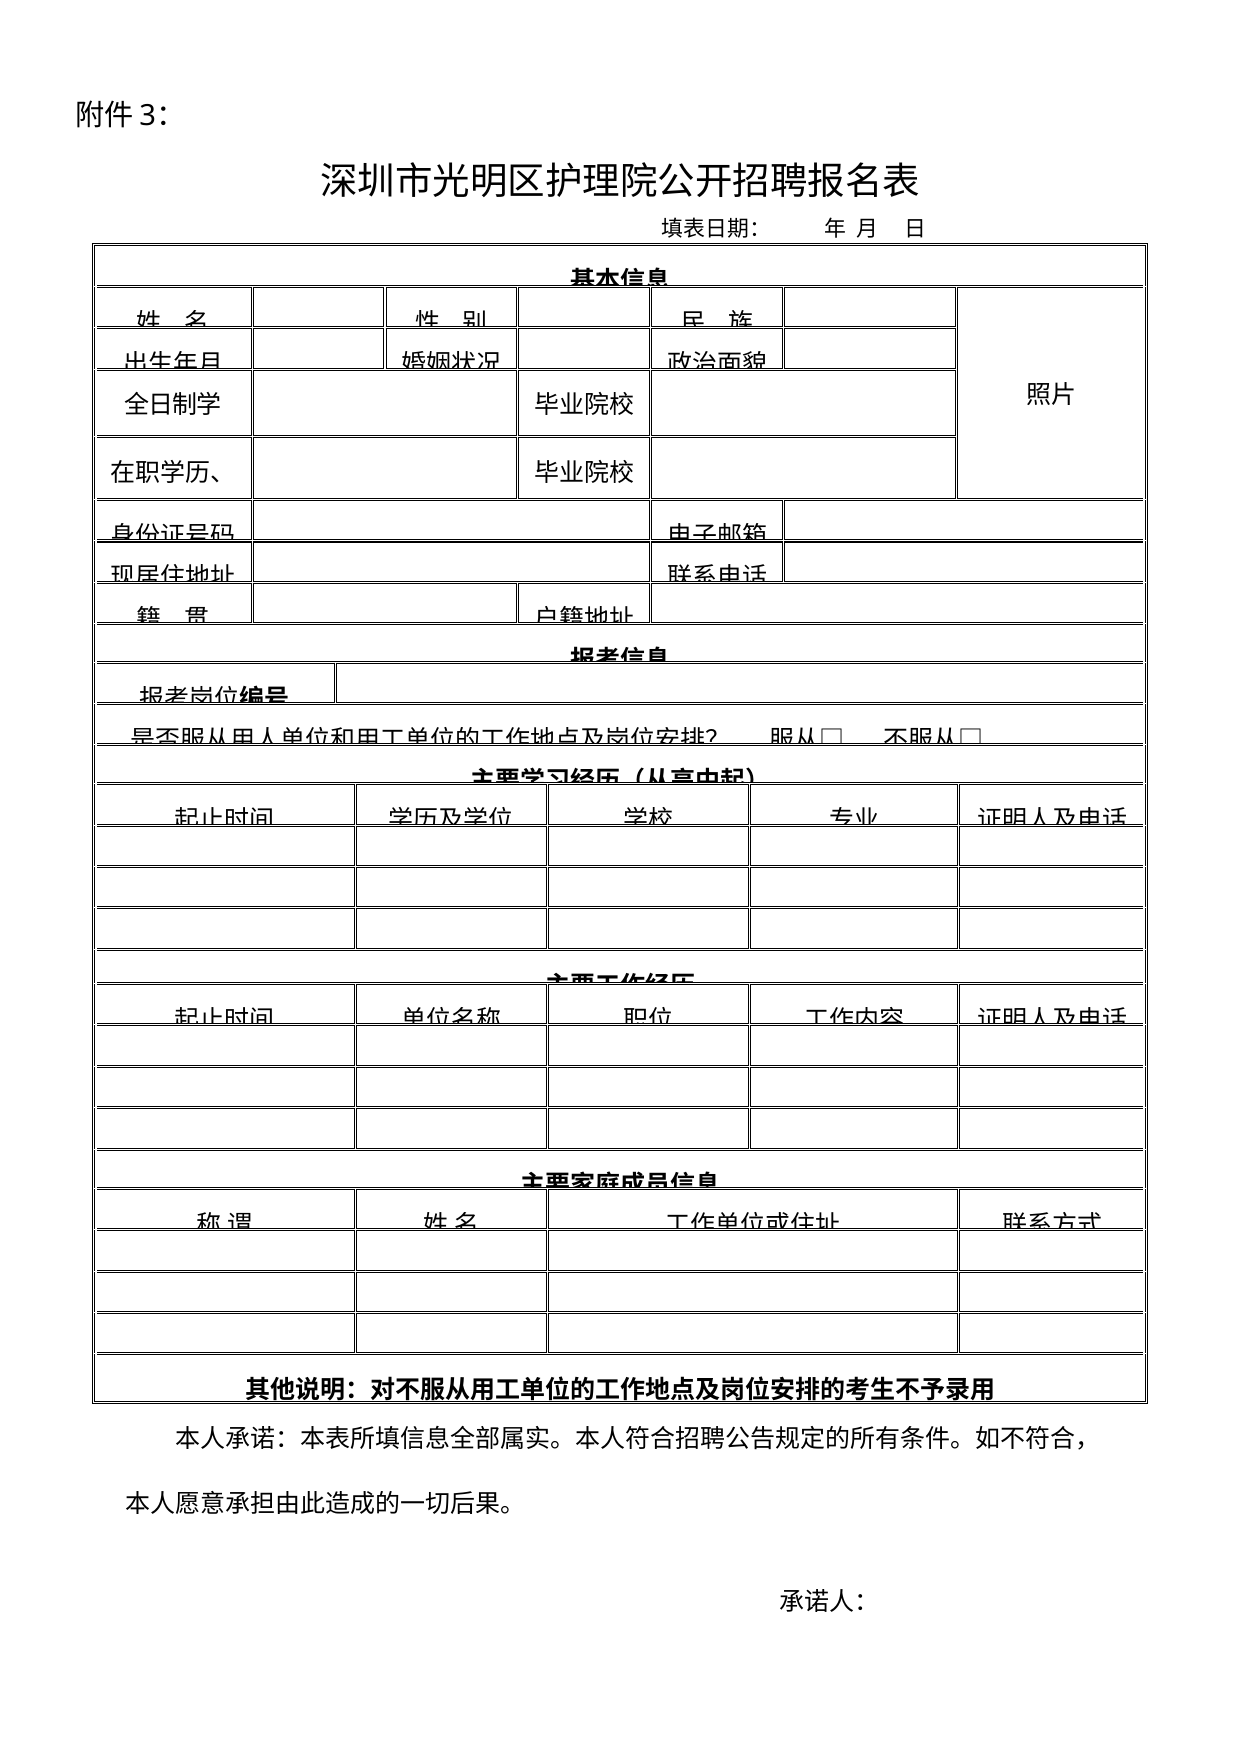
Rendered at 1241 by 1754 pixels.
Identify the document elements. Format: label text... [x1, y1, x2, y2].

table_cell [549, 909, 748, 948]
table_cell [652, 438, 955, 498]
table_cell 身份证号码 [94, 498, 252, 539]
table_cell [959, 1106, 1147, 1147]
table_cell 工作单位或住址 [549, 1190, 957, 1228]
table_cell 性 别 [387, 288, 516, 326]
table_cell [94, 865, 355, 906]
table_cell [751, 827, 957, 865]
table_cell 联系方式 [960, 1187, 1145, 1228]
table_cell [357, 1314, 546, 1352]
table_cell [357, 1026, 546, 1065]
table_cell 毕业院校及专业 [519, 371, 649, 434]
table_cell [751, 909, 957, 948]
table_cell 证明人及电话 [959, 982, 1147, 1023]
table_cell 职位 [549, 985, 748, 1023]
table_cell 联系电话 [652, 543, 782, 581]
table_cell 学校 [549, 785, 748, 823]
table_cell 全日制学历、学位 [95, 368, 251, 434]
table_cell [960, 1270, 1145, 1311]
table_cell [95, 1311, 354, 1352]
table_cell [254, 329, 383, 367]
table_cell [959, 906, 1147, 948]
table_cell 其他说明：对不服从用工单位的工作地点及岗位安排的考生不予录用 [94, 1352, 1147, 1401]
table_cell [960, 1065, 1145, 1106]
table_cell [254, 371, 516, 434]
table_cell [959, 1228, 1147, 1269]
table_cell 民 族 [652, 288, 782, 326]
table_cell 政治面貌 [652, 329, 782, 367]
table_cell [784, 498, 1147, 539]
table_cell [784, 539, 1147, 581]
table_cell 学历及学位 [357, 785, 546, 823]
table_cell [549, 1026, 748, 1065]
table_cell 报考信息 [94, 622, 1147, 661]
table_cell 主要工作经历 [95, 948, 1145, 982]
table_cell [357, 909, 546, 948]
table_cell 主要学习经历（从高中起） [94, 743, 1147, 782]
table_cell 籍 贯 [95, 581, 251, 622]
table_cell [549, 1314, 957, 1352]
table_cell [254, 543, 649, 581]
table_cell 起止时间 [94, 782, 355, 823]
table_cell [254, 438, 516, 498]
table_cell [357, 868, 546, 906]
table_cell 现居住地址 [94, 539, 252, 581]
table_cell [357, 1068, 546, 1106]
table_cell [519, 288, 649, 326]
table_cell [751, 1026, 957, 1065]
table_cell [95, 1270, 354, 1311]
table_cell 专业 [751, 785, 957, 823]
table_cell [95, 1065, 354, 1106]
table_cell [549, 1068, 748, 1106]
table_cell [652, 581, 1145, 622]
text 本人愿意承担由此造成的一切后果。 [75, 1469, 1165, 1534]
table_cell [94, 906, 355, 948]
table_cell [94, 1023, 355, 1065]
table_cell 工作内容 [751, 985, 957, 1023]
text 本人承诺：本表所填信息全部属实。本人符合招聘公告规定的所有条件。如不符合， [75, 1404, 1165, 1469]
table_cell [549, 1109, 748, 1147]
table_cell 婚姻状况 [387, 329, 516, 367]
text 承诺人： [0, 1567, 1165, 1632]
table_cell [94, 1106, 355, 1147]
table_cell [785, 288, 955, 326]
table_cell [357, 1231, 546, 1269]
table_cell [95, 824, 354, 865]
table_cell 户籍地址 [519, 584, 649, 622]
table_cell [519, 329, 649, 367]
table_cell [751, 868, 957, 906]
table_cell [94, 1228, 355, 1269]
table_cell 是否服从用人单位和用工单位的工作地点及岗位安排？ 服从□ 不服从□ [95, 702, 1145, 743]
text 附件3： [75, 81, 1165, 146]
table_cell [751, 1109, 957, 1147]
table_cell [959, 865, 1147, 906]
table_cell 毕业院校及专业 [519, 438, 649, 498]
table_cell [751, 1068, 957, 1106]
table_cell 电子邮箱 [652, 501, 782, 539]
table_cell 证明人及电话 [959, 782, 1147, 823]
table_cell [254, 584, 516, 622]
table_cell [549, 1273, 957, 1311]
table_cell 称 谓 [95, 1187, 354, 1228]
table_cell 报考岗位编号 [95, 661, 334, 702]
table_cell [254, 288, 383, 326]
table_cell [549, 1231, 957, 1269]
table_cell 主要家庭成员信息 [95, 1148, 1145, 1187]
table_cell [785, 329, 955, 367]
table_cell [960, 824, 1145, 865]
table_cell [549, 868, 748, 906]
table_cell 照片 [958, 285, 1145, 498]
text 深圳市光明区护理院公开招聘报名表 [75, 146, 1165, 211]
table_cell 起止时间 [94, 982, 355, 1023]
text 填表日期： 年 月 日 [0, 211, 1121, 243]
table_cell 姓 名 [95, 285, 251, 326]
table_cell [652, 371, 955, 434]
table_cell [959, 1023, 1147, 1065]
table_header 基本信息 [95, 246, 1145, 285]
table_cell 姓 名 [357, 1190, 546, 1228]
table_cell [357, 1273, 546, 1311]
table_cell [960, 1311, 1145, 1352]
table_cell 单位名称 [357, 985, 546, 1023]
table_cell [357, 1109, 546, 1147]
table_cell 在职学历、学位 [95, 435, 251, 498]
table_cell [357, 827, 546, 865]
table_cell [337, 661, 1145, 702]
table_cell 出生年月 [94, 326, 252, 367]
table_cell [254, 501, 649, 539]
table_cell [549, 827, 748, 865]
